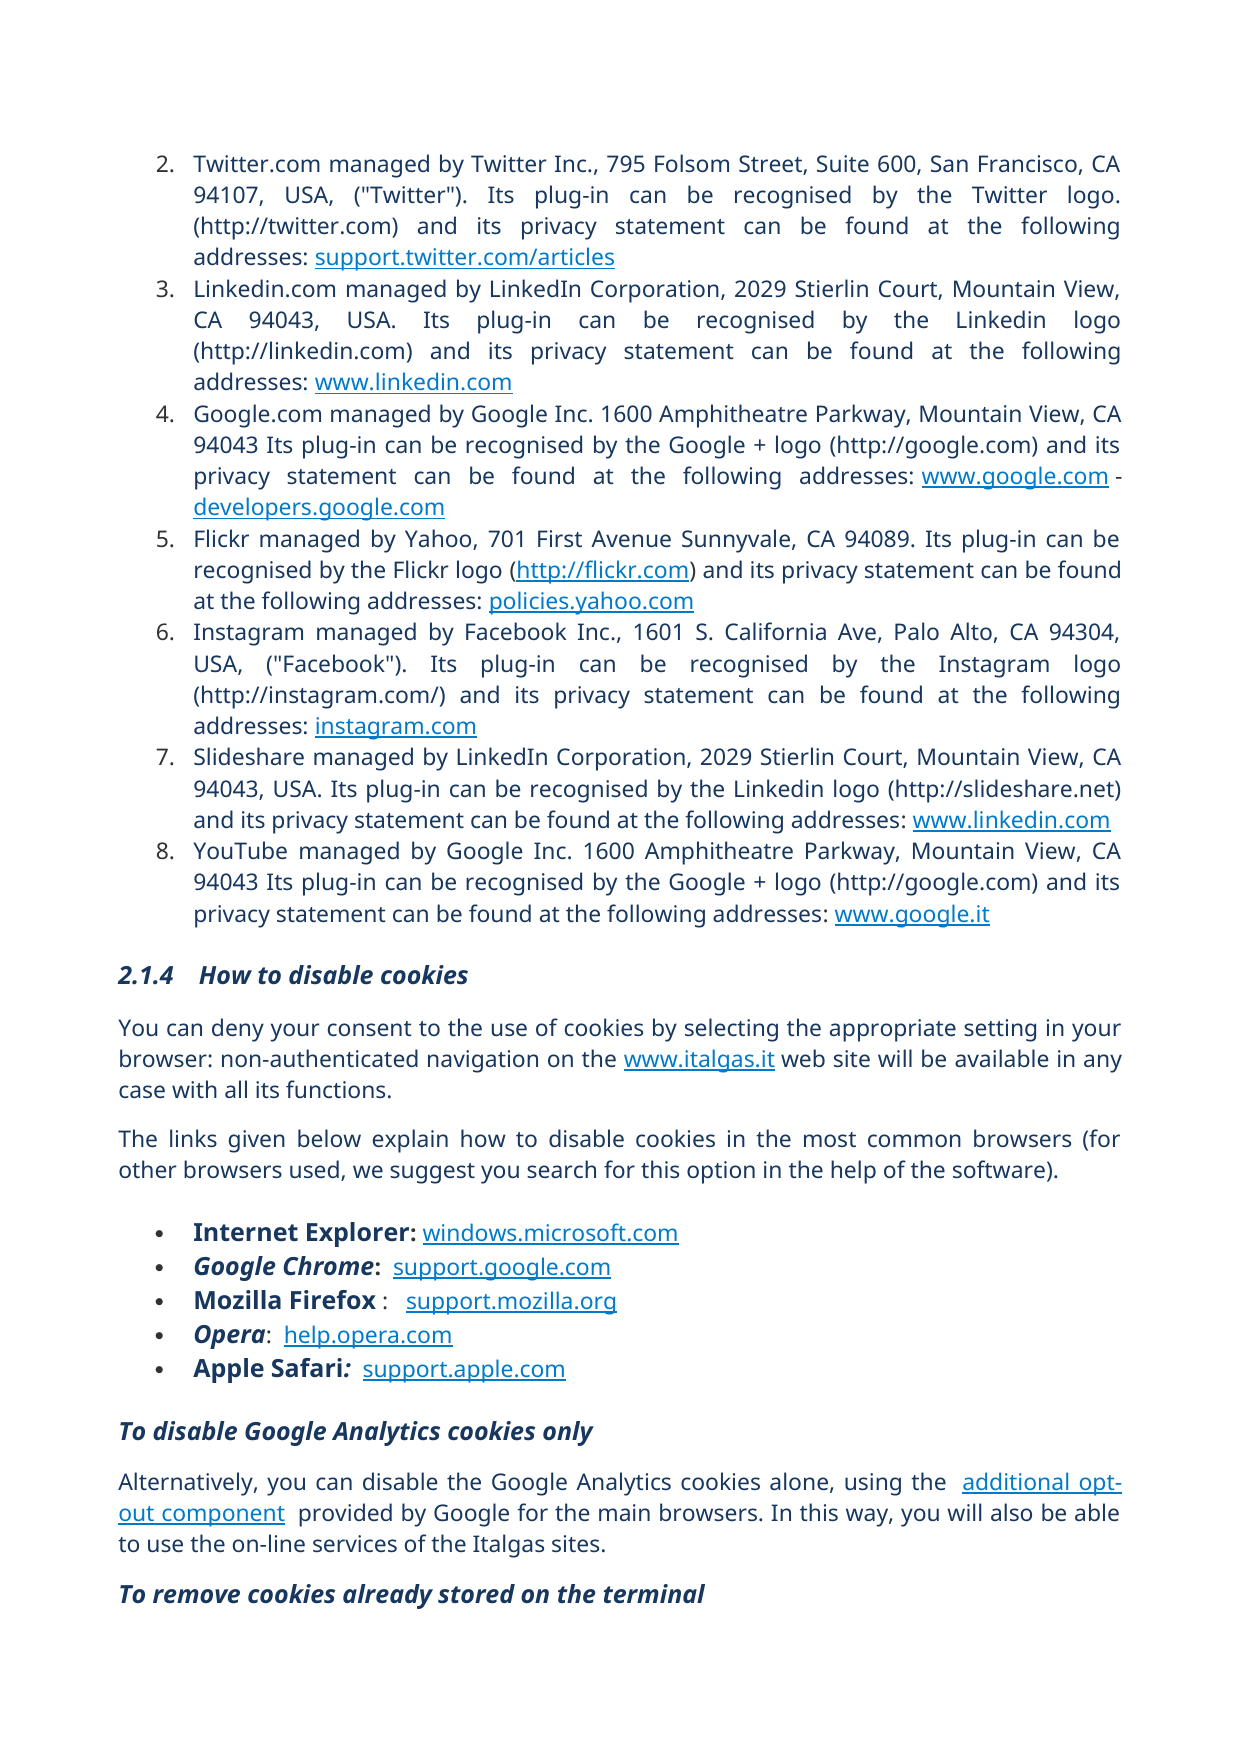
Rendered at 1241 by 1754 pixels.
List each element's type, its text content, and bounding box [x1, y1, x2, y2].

text To remove cookies already stored on the terminal [118, 1577, 1122, 1611]
list Apple Safari: support.apple.com [156, 1351, 1122, 1385]
text The links given below explain how to disable cookies in the most common browsers (for other browsers used, we suggest you search for this option in the help of the software). [118, 1123, 1122, 1185]
list YouTube managed by Google Inc. 1600 Amphitheatre Parkway, Mountain View, CA 94043 Its plug-in can be recognised by the Google + logo (http://google.com) and its privacy statement can be found at the following addresses: www.google.it [156, 835, 1122, 929]
list Linkedin.com managed by LinkedIn Corporation, 2029 Stierlin Court, Mountain View, CA 94043, USA. Its plug-in can be recognised by the Linkedin logo (http://linkedin.com) and its privacy statement can be found at the following addresses: www.linkedin.com [156, 273, 1122, 398]
list Twitter.com managed by Twitter Inc., 795 Folsom Street, Suite 600, San Francisco, CA 94107, USA, ("Twitter"). Its plug-in can be recognised by the Twitter logo. (http://twitter.com) and its privacy statement can be found at the following addresses: support.twitter.com/articles [156, 148, 1122, 273]
list Internet Explorer: windows.microsoft.com [156, 1214, 1122, 1248]
list Google.com managed by Google Inc. 1600 Amphitheatre Parkway, Mountain View, CA 94043 Its plug-in can be recognised by the Google + logo (http://google.com) and its privacy statement can be found at the following addresses: www.google.com -developers.google.com [156, 398, 1122, 523]
list Mozilla Firefox : support.mozilla.org [156, 1282, 1122, 1317]
text 2.1.4 How to disable cookies [118, 958, 1122, 992]
list Opera: help.opera.com [156, 1317, 1122, 1351]
text Alternatively, you can disable the Google Analytics cookies alone, using the additional opt-out component provided by Google for the main browsers. In this way, you will also be able to use the on-line services of the Italgas sites. [118, 1465, 1122, 1559]
text You can deny your consent to the use of cookies by selecting the appropriate setting in your browser: non-authenticated navigation on the www.italgas.it web site will be available in any case with all its functions. [118, 1011, 1122, 1105]
list Flickr managed by Yahoo, 701 First Avenue Sunnyvale, CA 94089. Its plug-in can be recognised by the Flickr logo (http://flickr.com) and its privacy statement can be found at the following addresses: policies.yahoo.com [156, 523, 1122, 616]
list Google Chrome: support.google.com [156, 1248, 1122, 1282]
list Instagram managed by Facebook Inc., 1601 S. California Ave, Palo Alto, CA 94304, USA, ("Facebook"). Its plug-in can be recognised by the Instagram logo (http://instagram.com/) and its privacy statement can be found at the following addresses: instagram.com [156, 616, 1122, 741]
text To disable Google Analytics cookies only [118, 1414, 1122, 1448]
list Slideshare managed by LinkedIn Corporation, 2029 Stierlin Court, Mountain View, CA 94043, USA. Its plug-in can be recognised by the Linkedin logo (http://slideshare.net) and its privacy statement can be found at the following addresses: www.linkedin.com [156, 741, 1122, 835]
